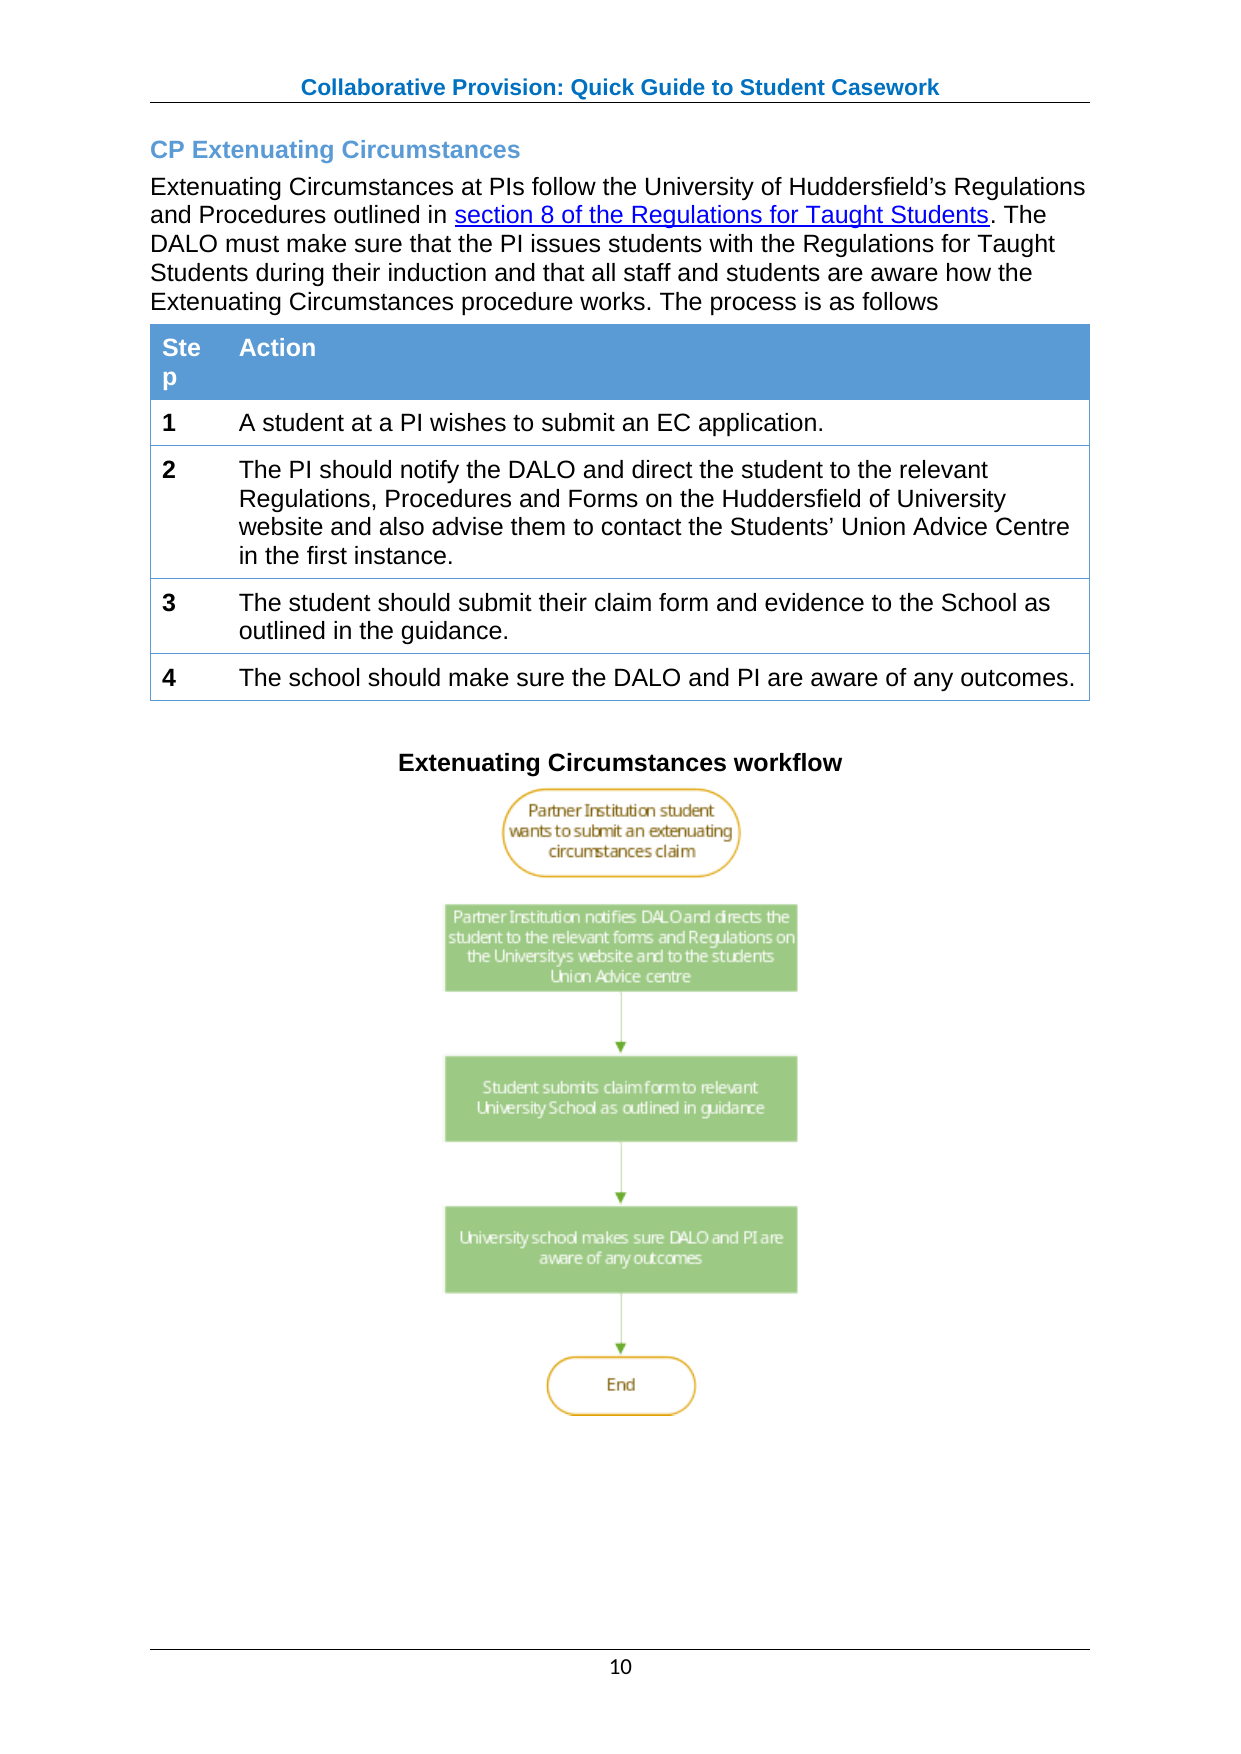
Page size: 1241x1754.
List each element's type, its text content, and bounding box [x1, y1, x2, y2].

table_header Step [151, 325, 227, 399]
table_cell 1 [151, 400, 227, 445]
table_cell The student should submit their claim form and evidence to the School as outlined in the guidance. [227, 579, 1089, 653]
table_cell 4 [151, 654, 227, 700]
table_header Action [227, 325, 1089, 399]
text Extenuating Circumstances at PIs follow the University of Huddersfield’s Regulations and Procedures outlined in section 8 of the Regulations for Taught Students. The DALO must make sure that the PI issues students with the Regulations for Taught Students during their induction and that all staff and students are aware how the Extenuating Circumstances procedure works. The process is as follows [150, 172, 1090, 315]
subtitle CP Extenuating Circumstances [150, 134, 1090, 163]
table_cell The school should make sure the DALO and PI are aware of any outcomes. [227, 654, 1089, 700]
text Extenuating Circumstances workflow [150, 748, 1090, 776]
table_cell A student at a PI wishes to submit an EC application. [227, 400, 1089, 445]
table_cell The PI should notify the DALO and direct the student to the relevant Regulations, Procedures and Forms on the Huddersfield of University website and also advise them to contact the Students’ Union Advice Centre in the first instance. [227, 446, 1089, 578]
table_cell 2 [151, 446, 227, 578]
table_cell 3 [151, 579, 227, 653]
